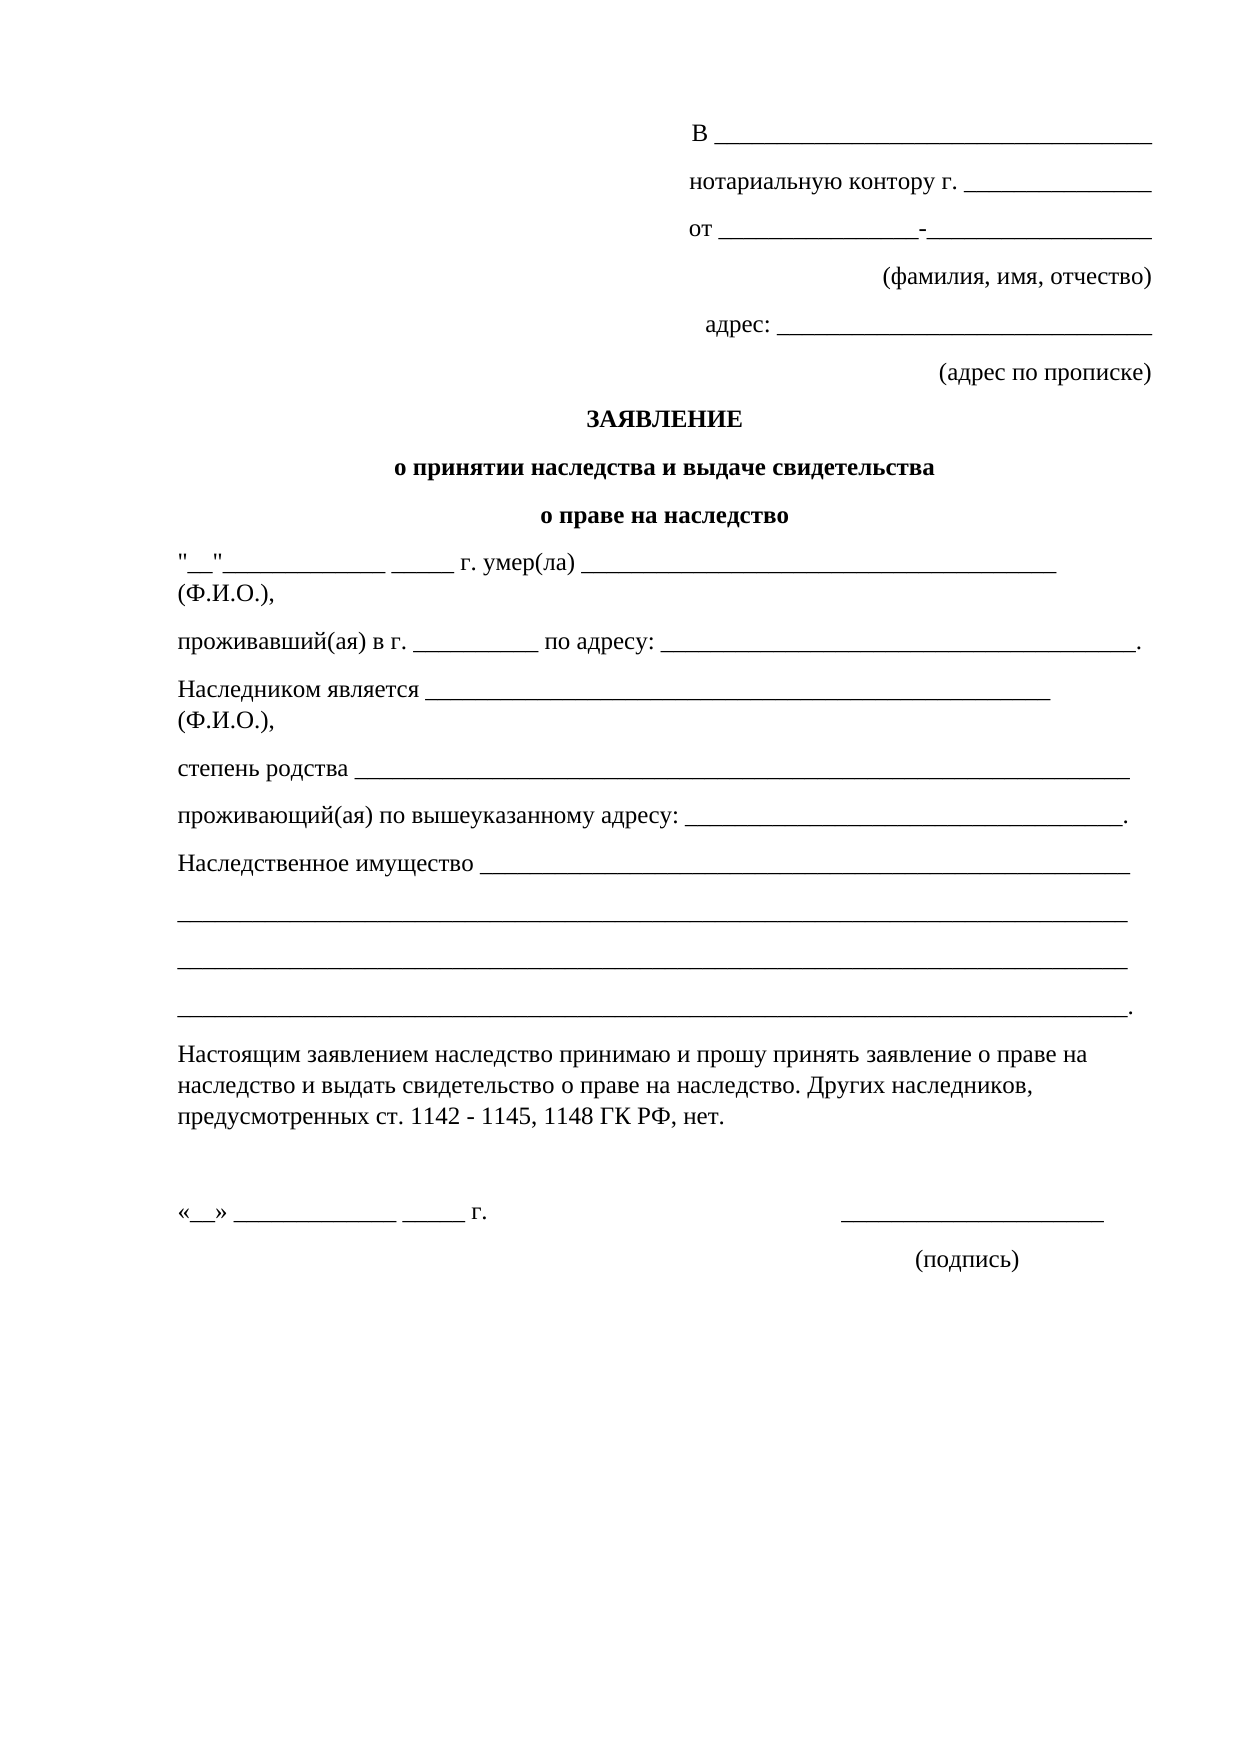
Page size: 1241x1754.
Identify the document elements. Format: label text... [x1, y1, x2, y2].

text ____________________________________________________________________________ [177, 896, 1152, 924]
text ____________________________________________________________________________. [177, 991, 1152, 1020]
text адрес: ______________________________ [177, 309, 1152, 338]
text проживавший(ая) в г. __________ по адресу: ______________________________________. [177, 626, 1152, 655]
text "__"_____________ _____ г. умер(ла) ______________________________________ (Ф.И.О.), [177, 547, 1152, 607]
text Наследником является __________________________________________________ (Ф.И.О.), [177, 674, 1152, 734]
text cтепень родства ______________________________________________________________ [177, 753, 1152, 781]
text ЗАЯВЛЕНИЕ [177, 404, 1152, 433]
text проживающий(ая) по вышеуказанному адресу: ___________________________________. [177, 800, 1152, 829]
text от ________________-__________________ [177, 213, 1152, 242]
text В ___________________________________ [177, 118, 1152, 147]
text Настоящим заявлением наследство принимаю и прошу принять заявление о праве на наследство и выдать свидетельство о праве на наследство. Других наследников, предусмотренных ст. 1142 - 1145, 1148 ГК РФ, нет. [177, 1039, 1152, 1130]
text (адрес по прописке) [177, 357, 1152, 385]
text о праве на наследство [177, 500, 1152, 528]
text (фамилия, имя, отчество) [177, 261, 1152, 290]
text Наследственное имущество ____________________________________________________ [177, 848, 1152, 877]
text о принятии наследства и выдаче свидетельства [177, 452, 1152, 481]
text «__» _____________ _____ г. _____________________ [177, 1196, 1152, 1225]
text ____________________________________________________________________________ [177, 943, 1152, 972]
text нотариальную контору г. _______________ [177, 166, 1152, 194]
text (подпись) [177, 1244, 1152, 1273]
